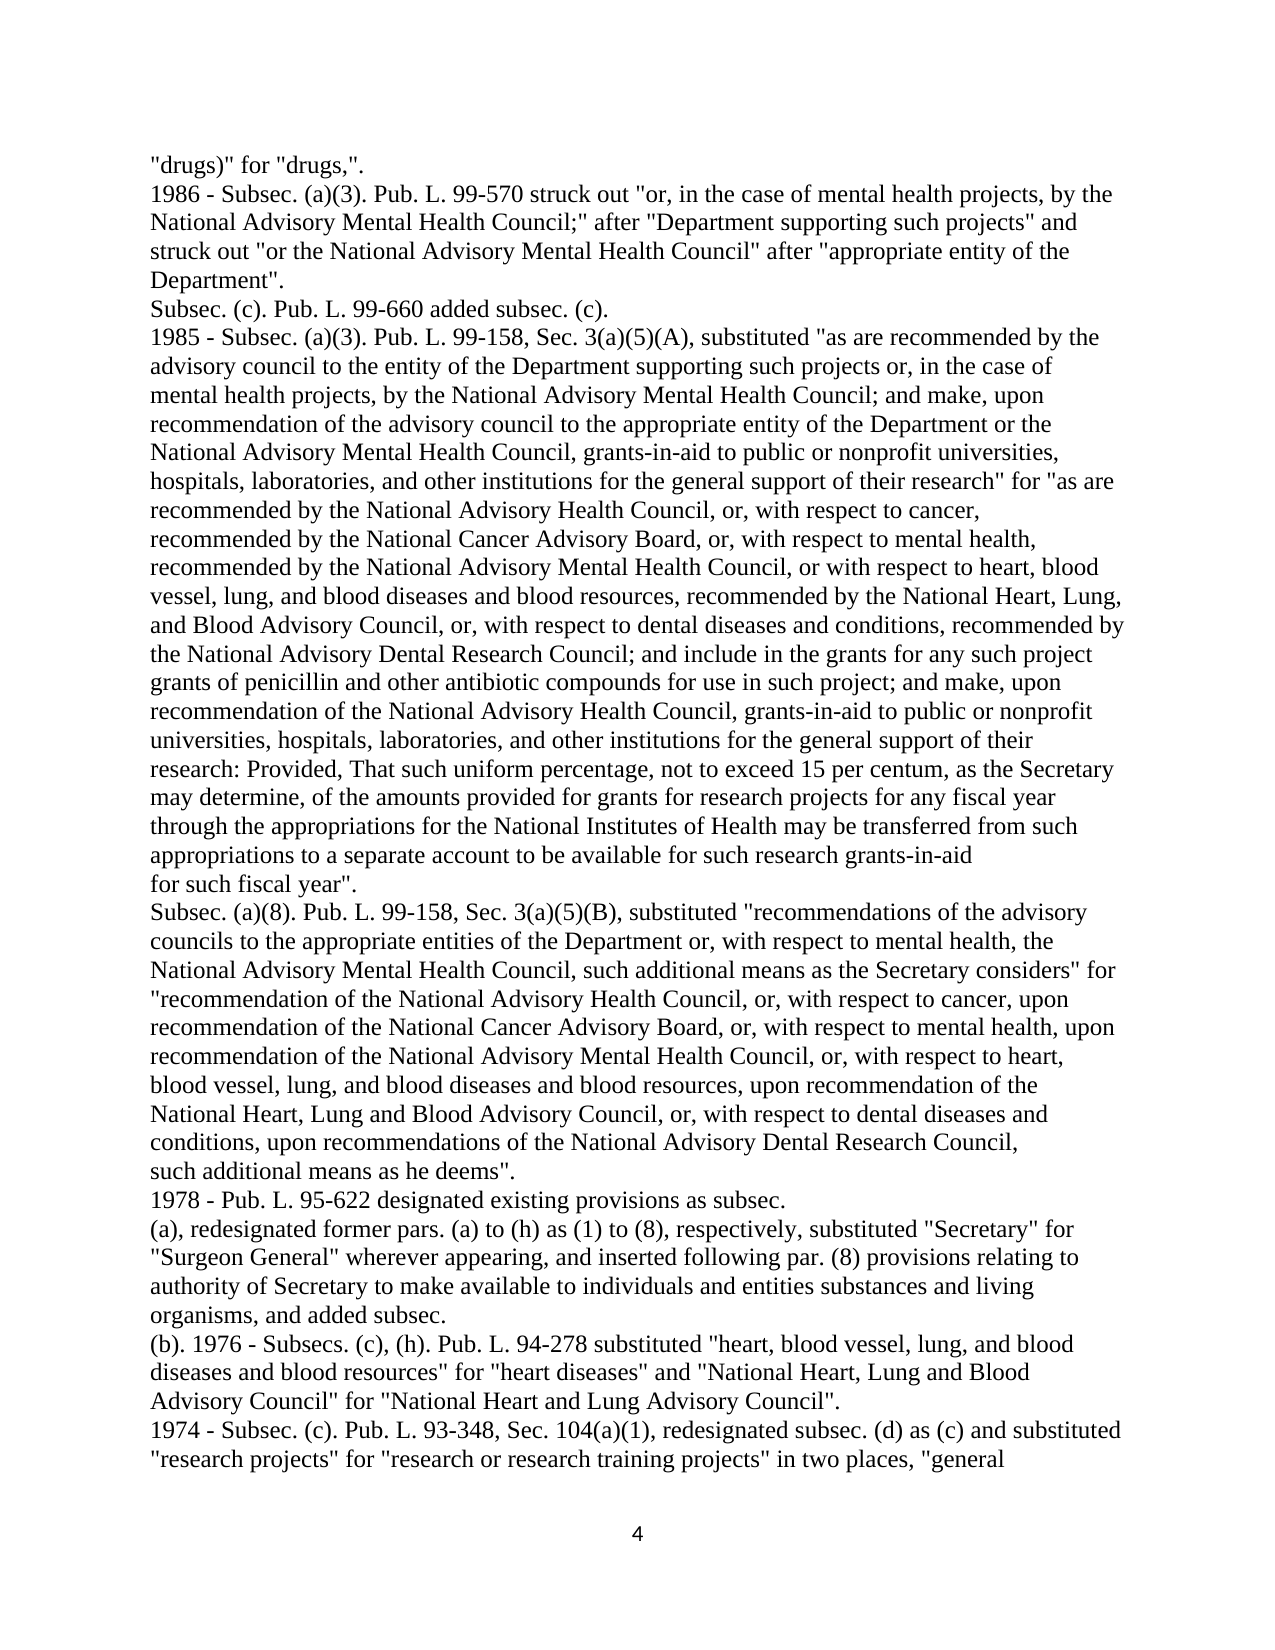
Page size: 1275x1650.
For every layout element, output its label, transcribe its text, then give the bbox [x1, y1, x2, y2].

text 1986 - Subsec. (a)(3). Pub. L. 99-570 struck out "or, in the case of mental health projects, by the National Advisory Mental Health Council;" after "Department supporting such projects" and struck out "or the National Advisory Mental Health Council" after "appropriate entity of the Department". [150, 179, 1125, 294]
text Subsec. (c). Pub. L. 99-660 added subsec. (c). [150, 294, 1125, 322]
text 1978 - Pub. L. 95-622 designated existing provisions as subsec. [150, 1185, 1125, 1214]
text (b). 1976 - Subsecs. (c), (h). Pub. L. 94-278 substituted "heart, blood vessel, lung, and blood diseases and blood resources" for "heart diseases" and "National Heart, Lung and Blood Advisory Council" for "National Heart and Lung Advisory Council". [150, 1329, 1125, 1415]
text Subsec. (a)(8). Pub. L. 99-158, Sec. 3(a)(5)(B), substituted "recommendations of the advisory councils to the appropriate entities of the Department or, with respect to mental health, the [150, 897, 1125, 955]
text for such fiscal year". [150, 869, 1125, 897]
text 1974 - Subsec. (c). Pub. L. 93-348, Sec. 104(a)(1), redesignated subsec. (d) as (c) and substituted "research projects" for "research or research training projects" in two places, "general [150, 1415, 1125, 1472]
text National Advisory Mental Health Council, such additional means as the Secretary considers" for "recommendation of the National Advisory Health Council, or, with respect to cancer, upon [150, 955, 1125, 1012]
text (a), redesignated former pars. (a) to (h) as (1) to (8), respectively, substituted "Secretary" for "Surgeon General" wherever appearing, and inserted following par. (8) provisions relating to authority of Secretary to make available to individuals and entities substances and living organisms, and added subsec. [150, 1214, 1125, 1329]
text universities, hospitals, laboratories, and other institutions for the general support of their research: Provided, That such uniform percentage, not to exceed 15 per centum, as the Secretary may determine, of the amounts provided for grants for research projects for any fiscal year through the appropriations for the National Institutes of Health may be transferred from such appropriations to a separate account to be available for such research grants-in-aid [150, 725, 1125, 869]
text such additional means as he deems". [150, 1156, 1125, 1185]
text "drugs)" for "drugs,". [150, 150, 1125, 179]
text recommendation of the National Cancer Advisory Board, or, with respect to mental health, upon recommendation of the National Advisory Mental Health Council, or, with respect to heart, blood vessel, lung, and blood diseases and blood resources, upon recommendation of the National Heart, Lung and Blood Advisory Council, or, with respect to dental diseases and conditions, upon recommendations of the National Advisory Dental Research Council, [150, 1012, 1125, 1156]
text 1985 - Subsec. (a)(3). Pub. L. 99-158, Sec. 3(a)(5)(A), substituted "as are recommended by the advisory council to the entity of the Department supporting such projects or, in the case of mental health projects, by the National Advisory Mental Health Council; and make, upon recommendation of the advisory council to the appropriate entity of the Department or the National Advisory Mental Health Council, grants-in-aid to public or nonprofit universities, hospitals, laboratories, and other institutions for the general support of their research" for "as are recommended by the National Advisory Health Council, or, with respect to cancer, recommended by the National Cancer Advisory Board, or, with respect to mental health, recommended by the National Advisory Mental Health Council, or with respect to heart, blood vessel, lung, and blood diseases and blood resources, recommended by the National Heart, Lung, and Blood Advisory Council, or, with respect to dental diseases and conditions, recommended by the National Advisory Dental Research Council; and include in the grants for any such project grants of penicillin and other antibiotic compounds for use in such project; and make, upon recommendation of the National Advisory Health Council, grants-in-aid to public or nonprofit [150, 322, 1125, 725]
